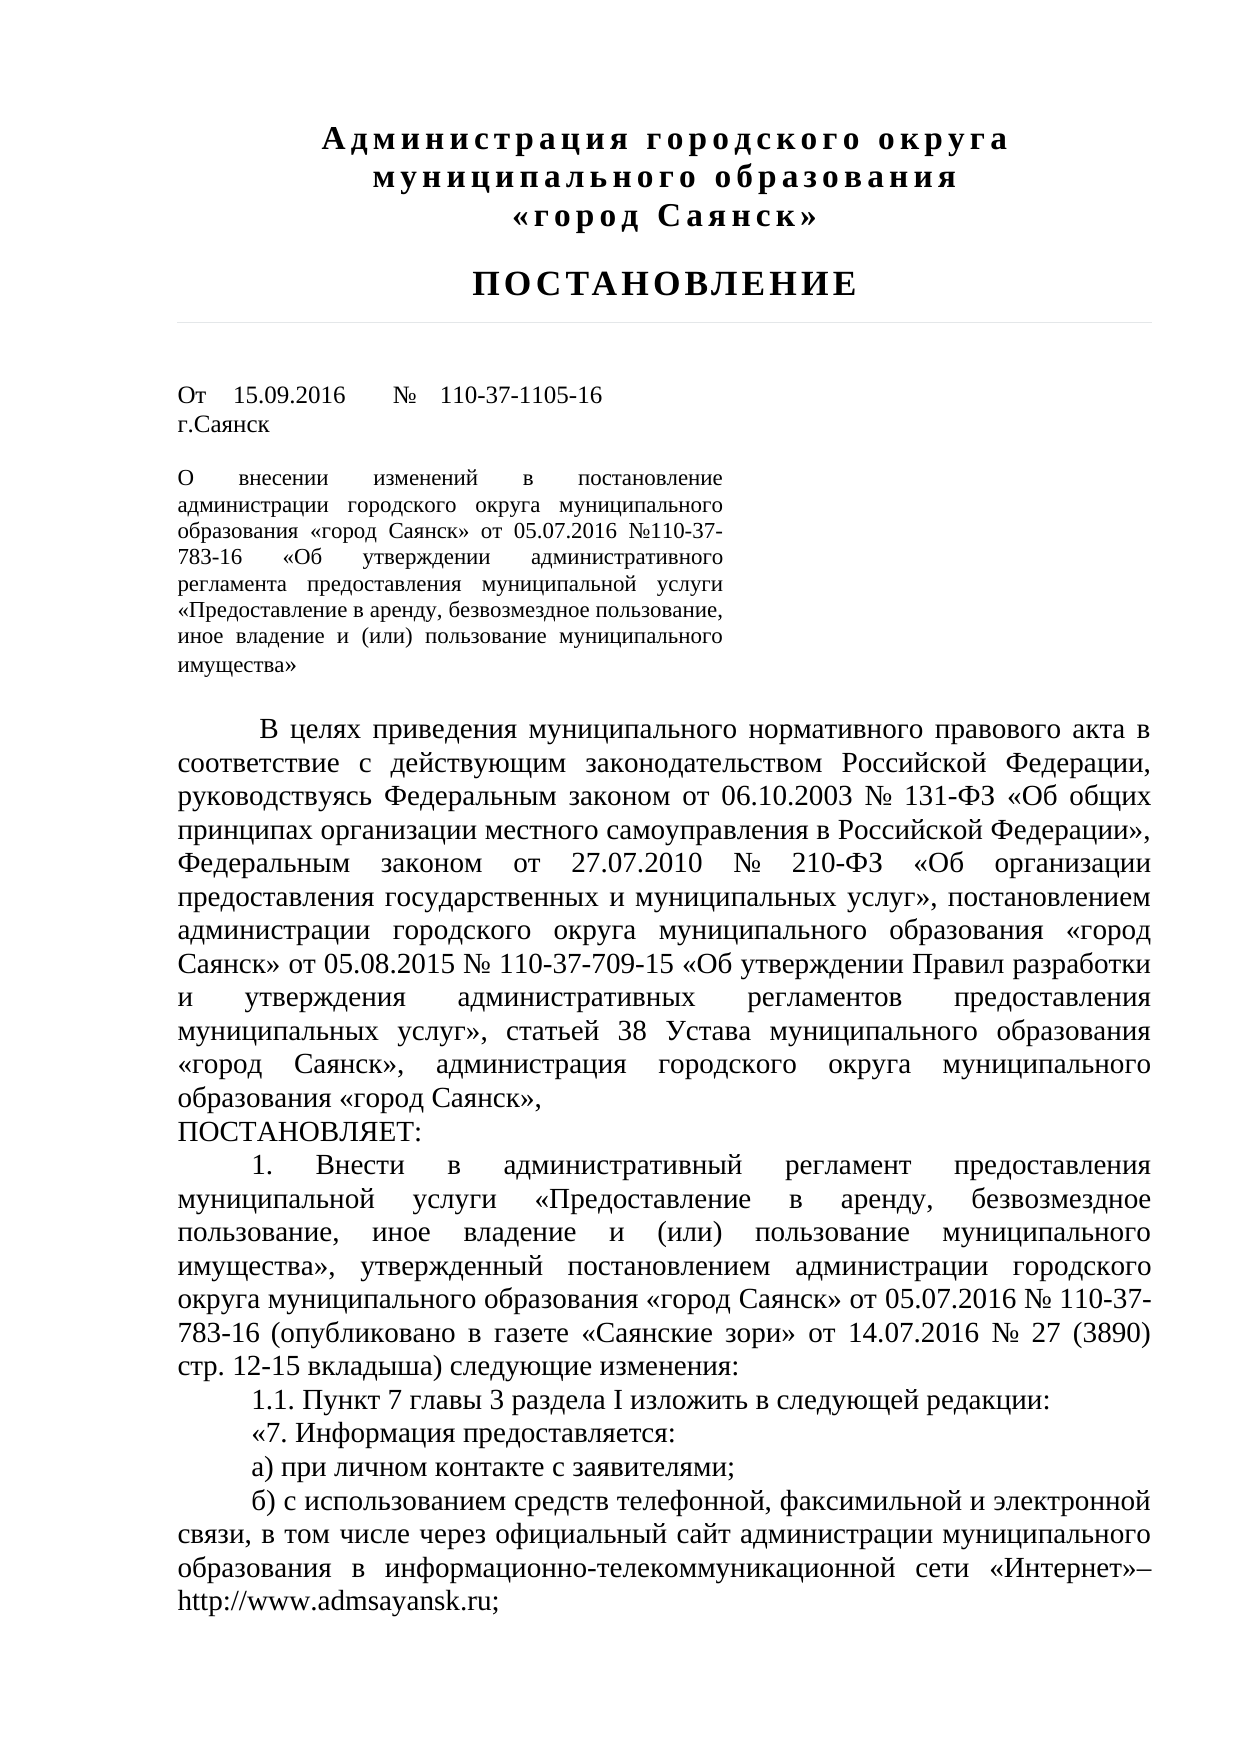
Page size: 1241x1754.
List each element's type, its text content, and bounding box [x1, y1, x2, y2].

text 1.1. Пункт 7 главы 3 раздела I изложить в следующей редакции: [177, 1382, 1152, 1416]
text ПОСТАНОВЛЕНИЕ [177, 262, 1152, 322]
text «город Саянск» [177, 195, 1152, 233]
text б) с использованием средств телефонной, факсимильной и электронной связи, в том числе через официальный сайт администрации муниципального образования в информационно-телекоммуникационной сети «Интернет»– http://www.admsayansk.ru; [177, 1483, 1152, 1617]
text г.Саянск [177, 409, 723, 438]
text ПОСТАНОВЛЯЕТ: [177, 1114, 1152, 1147]
text От 15.09.2016 № 110-37-1105-16 [177, 381, 723, 409]
text Администрация городского округа муниципального образования [177, 118, 1152, 195]
text а) при личном контакте с заявителями; [177, 1449, 1152, 1483]
text В целях приведения муниципального нормативного правового акта в соответствие с действующим законодательством Российской Федерации, руководствуясь Федеральным законом от 06.10.2003 № 131-ФЗ «Об общих принципах организации местного самоуправления в Российской Федерации», Федеральным законом от 27.07.2010 № 210-ФЗ «Об организации предоставления государственных и муниципальных услуг», постановлением администрации городского округа муниципального образования «город Саянск» от 05.08.2015 № 110-37-709-15 «Об утверждении Правил разработки и утверждения административных регламентов предоставления муниципальных услуг», статьей 38 Устава муниципального образования «город Саянск», администрация городского округа муниципального образования «город Саянск», [177, 711, 1152, 1114]
text «7. Информация предоставляется: [177, 1416, 1152, 1449]
text О внесении изменений в постановление администрации городского округа муниципального образования «город Саянск» от 05.07.2016 №110-37-783-16 «Об утверждении административного регламента предоставления муниципальной услуги «Предоставление в аренду, безвозмездное пользование, иное владение и (или) пользование муниципального имущества» [177, 464, 723, 678]
text 1. Внести в административный регламент предоставления муниципальной услуги «Предоставление в аренду, безвозмездное пользование, иное владение и (или) пользование муниципального имущества», утвержденный постановлением администрации городского округа муниципального образования «город Саянск» от 05.07.2016 № 110-37-783-16 (опубликовано в газете «Саянские зори» от 14.07.2016 № 27 (3890) стр. 12-15 вкладыша) следующие изменения: [177, 1147, 1152, 1382]
